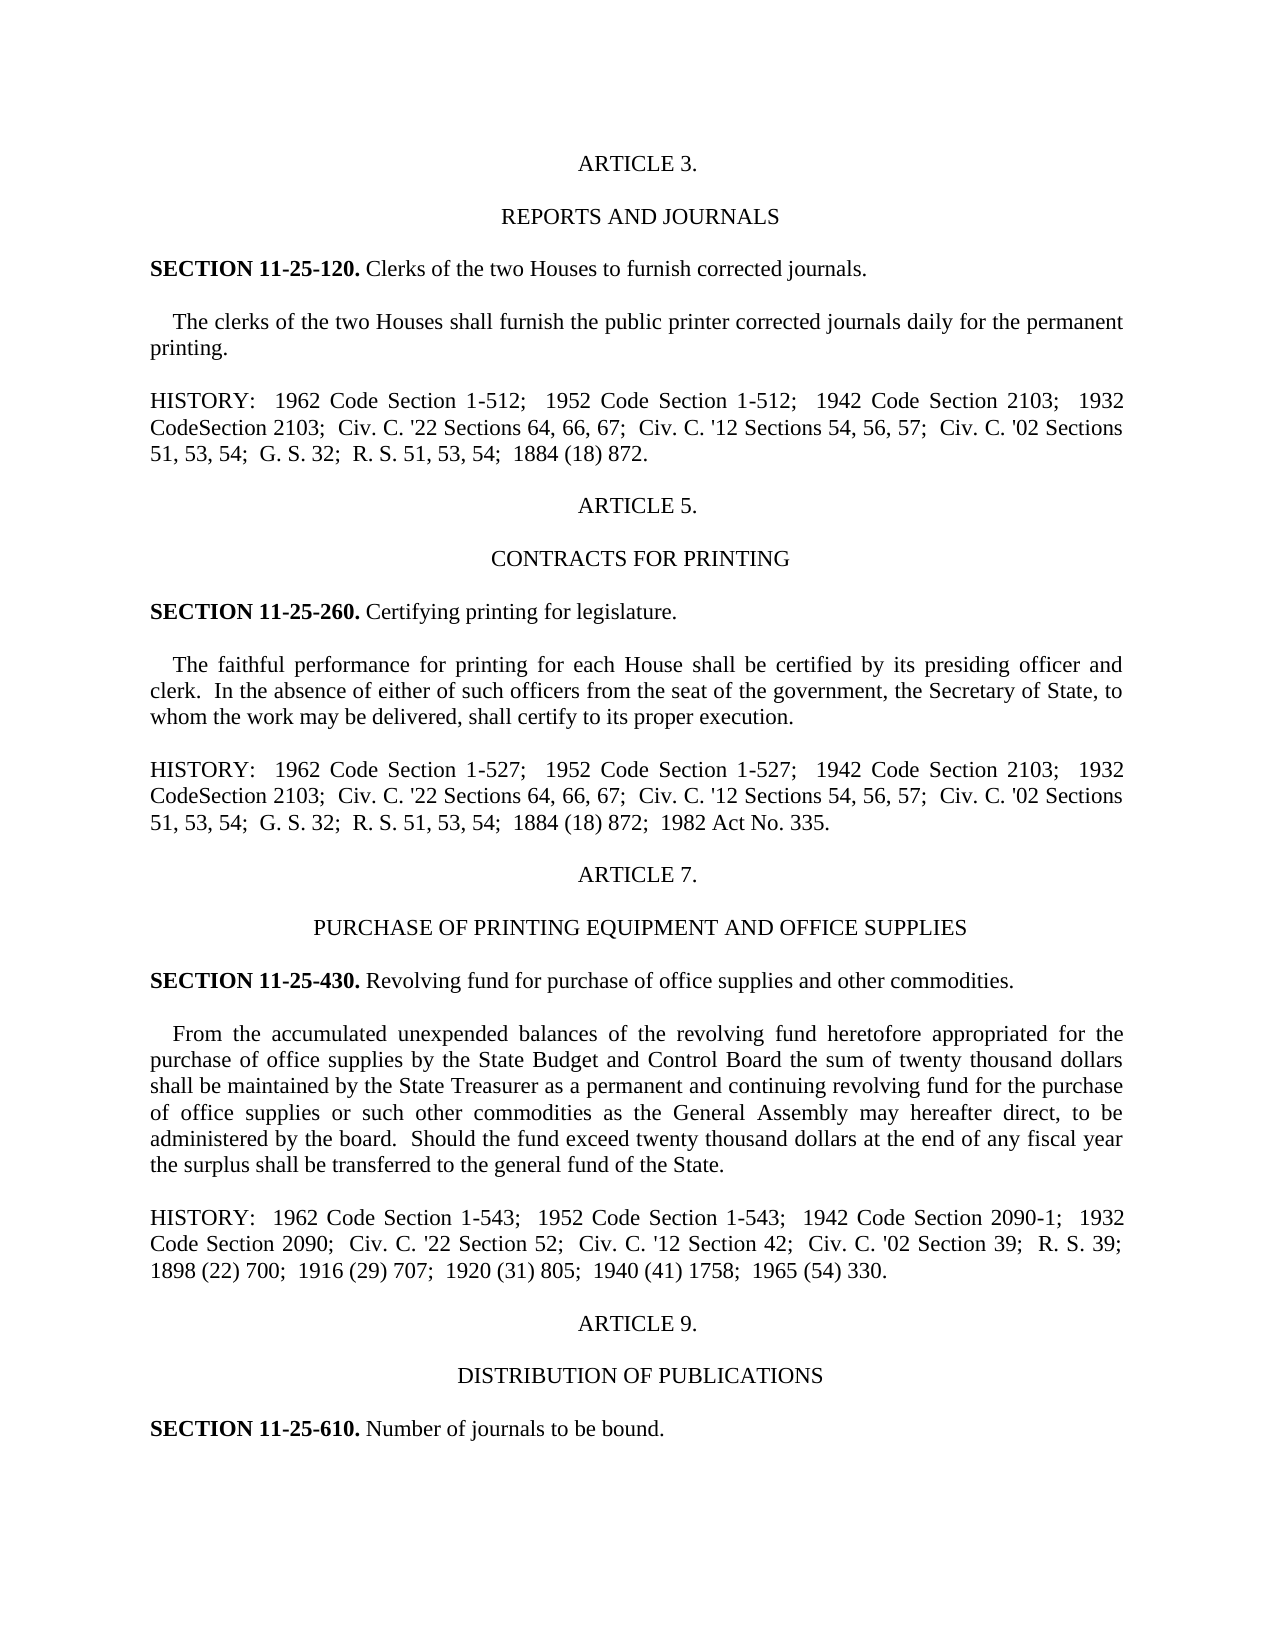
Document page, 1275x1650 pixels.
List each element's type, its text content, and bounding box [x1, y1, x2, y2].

text The clerks of the two Houses shall furnish the public printer corrected journals daily for the permanent printing. [150, 308, 1125, 361]
text SECTION 11-25-260. Certifying printing for legislature. [150, 598, 1125, 624]
text SECTION 11-25-430. Revolving fund for purchase of office supplies and other commodities. [150, 967, 1125, 993]
text HISTORY: 1962 Code Section 1-512; 1952 Code Section 1-512; 1942 Code Section 2103; 1932 CodeSection 2103; Civ. C. '22 Sections 64, 66, 67; Civ. C. '12 Sections 54, 56, 57; Civ. C. '02 Sections 51, 53, 54; G. S. 32; R. S. 51, 53, 54; 1884 (18) 872. [150, 387, 1125, 466]
text ARTICLE 7. [150, 862, 1125, 888]
text ARTICLE 9. [150, 1309, 1125, 1336]
text REPORTS AND JOURNALS [150, 203, 1125, 229]
text SECTION 11-25-610. Number of journals to be bound. [150, 1415, 1125, 1441]
text HISTORY: 1962 Code Section 1-543; 1952 Code Section 1-543; 1942 Code Section 2090-1; 1932 Code Section 2090; Civ. C. '22 Section 52; Civ. C. '12 Section 42; Civ. C. '02 Section 39; R. S. 39; 1898 (22) 700; 1916 (29) 707; 1920 (31) 805; 1940 (41) 1758; 1965 (54) 330. [150, 1204, 1125, 1283]
text SECTION 11-25-120. Clerks of the two Houses to furnish corrected journals. [150, 255, 1125, 282]
text HISTORY: 1962 Code Section 1-527; 1952 Code Section 1-527; 1942 Code Section 2103; 1932 CodeSection 2103; Civ. C. '22 Sections 64, 66, 67; Civ. C. '12 Sections 54, 56, 57; Civ. C. '02 Sections 51, 53, 54; G. S. 32; R. S. 51, 53, 54; 1884 (18) 872; 1982 Act No. 335. [150, 756, 1125, 835]
text From the accumulated unexpended balances of the revolving fund heretofore appropriated for the purchase of office supplies by the State Budget and Control Board the sum of twenty thousand dollars shall be maintained by the State Treasurer as a permanent and continuing revolving fund for the purchase of office supplies or such other commodities as the General Assembly may hereafter direct, to be administered by the board. Should the fund exceed twenty thousand dollars at the end of any fiscal year the surplus shall be transferred to the general fund of the State. [150, 1020, 1125, 1178]
text ARTICLE 3. [150, 150, 1125, 176]
text CONTRACTS FOR PRINTING [150, 545, 1125, 572]
text DISTRIBUTION OF PUBLICATIONS [150, 1362, 1125, 1389]
text The faithful performance for printing for each House shall be certified by its presiding officer and clerk. In the absence of either of such officers from the seat of the government, the Secretary of State, to whom the work may be delivered, shall certify to its proper execution. [150, 651, 1125, 730]
text ARTICLE 5. [150, 493, 1125, 519]
text PURCHASE OF PRINTING EQUIPMENT AND OFFICE SUPPLIES [150, 914, 1125, 941]
